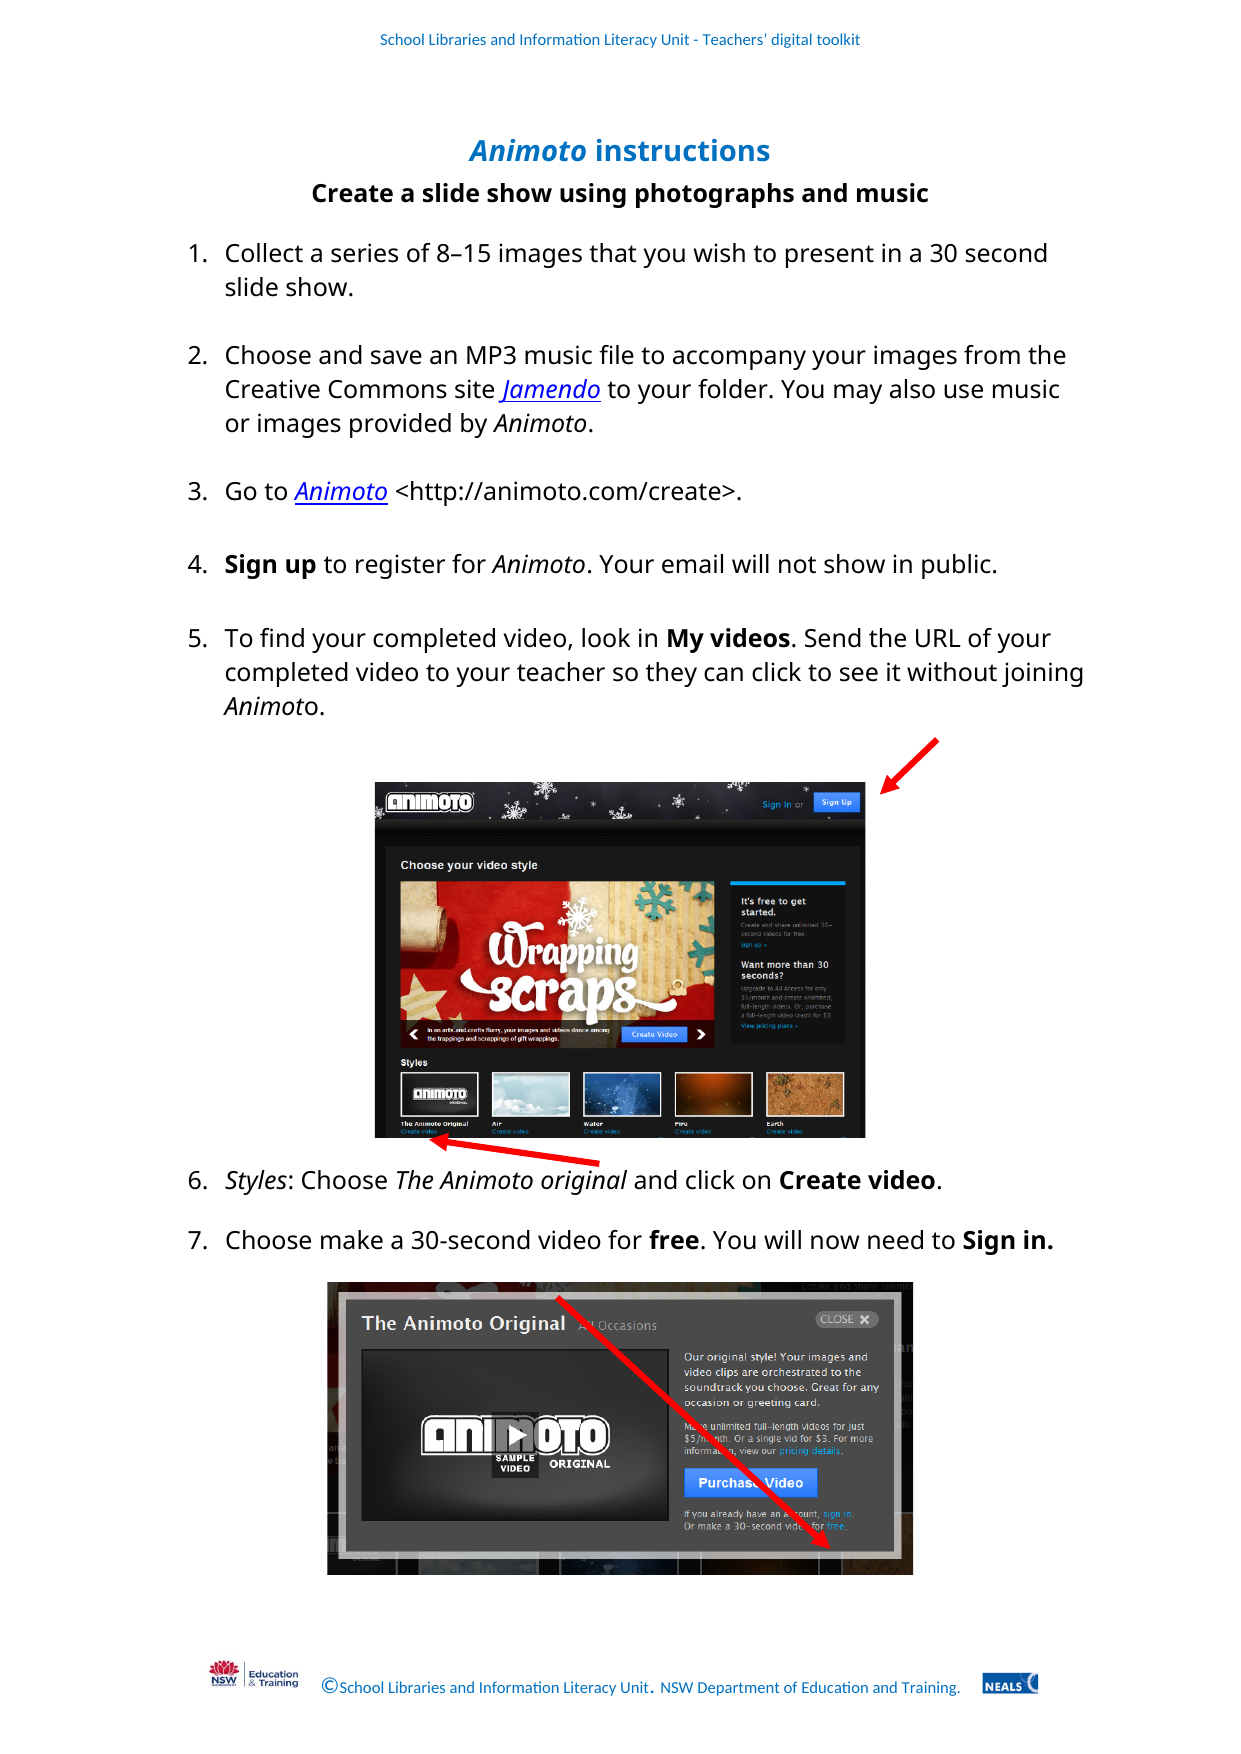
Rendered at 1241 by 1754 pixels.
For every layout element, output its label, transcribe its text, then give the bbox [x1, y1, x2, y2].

picture [374, 782, 866, 1138]
picture [201, 1653, 305, 1694]
picture [982, 1672, 1039, 1694]
list Choose make a 30-second video for free. You will now need to Sign in. [187, 1222, 1090, 1256]
text Animoto instructions [150, 130, 1090, 169]
list Go to Animoto <http://animoto.com/create>. [187, 474, 1090, 508]
list Sign up to register for Animoto. Your email will not show in public. [187, 547, 1090, 581]
list Collect a series of 8–15 images that you wish to present in a 30 second slide show. [187, 236, 1090, 304]
list Styles: Choose The Animoto original and click on Create video. [187, 1162, 1090, 1196]
picture [327, 1282, 914, 1575]
text Create a slide show using photographs and music [150, 176, 1090, 209]
list Choose and save an MP3 music file to accompany your images from the Creative Commons site Jamendo to your folder. You may also use music or images provided by Animoto. [187, 338, 1090, 440]
list To find your completed video, look in My videos. Send the URL of your completed video to your teacher so they can click to see it without joining Animoto. [187, 620, 1090, 723]
